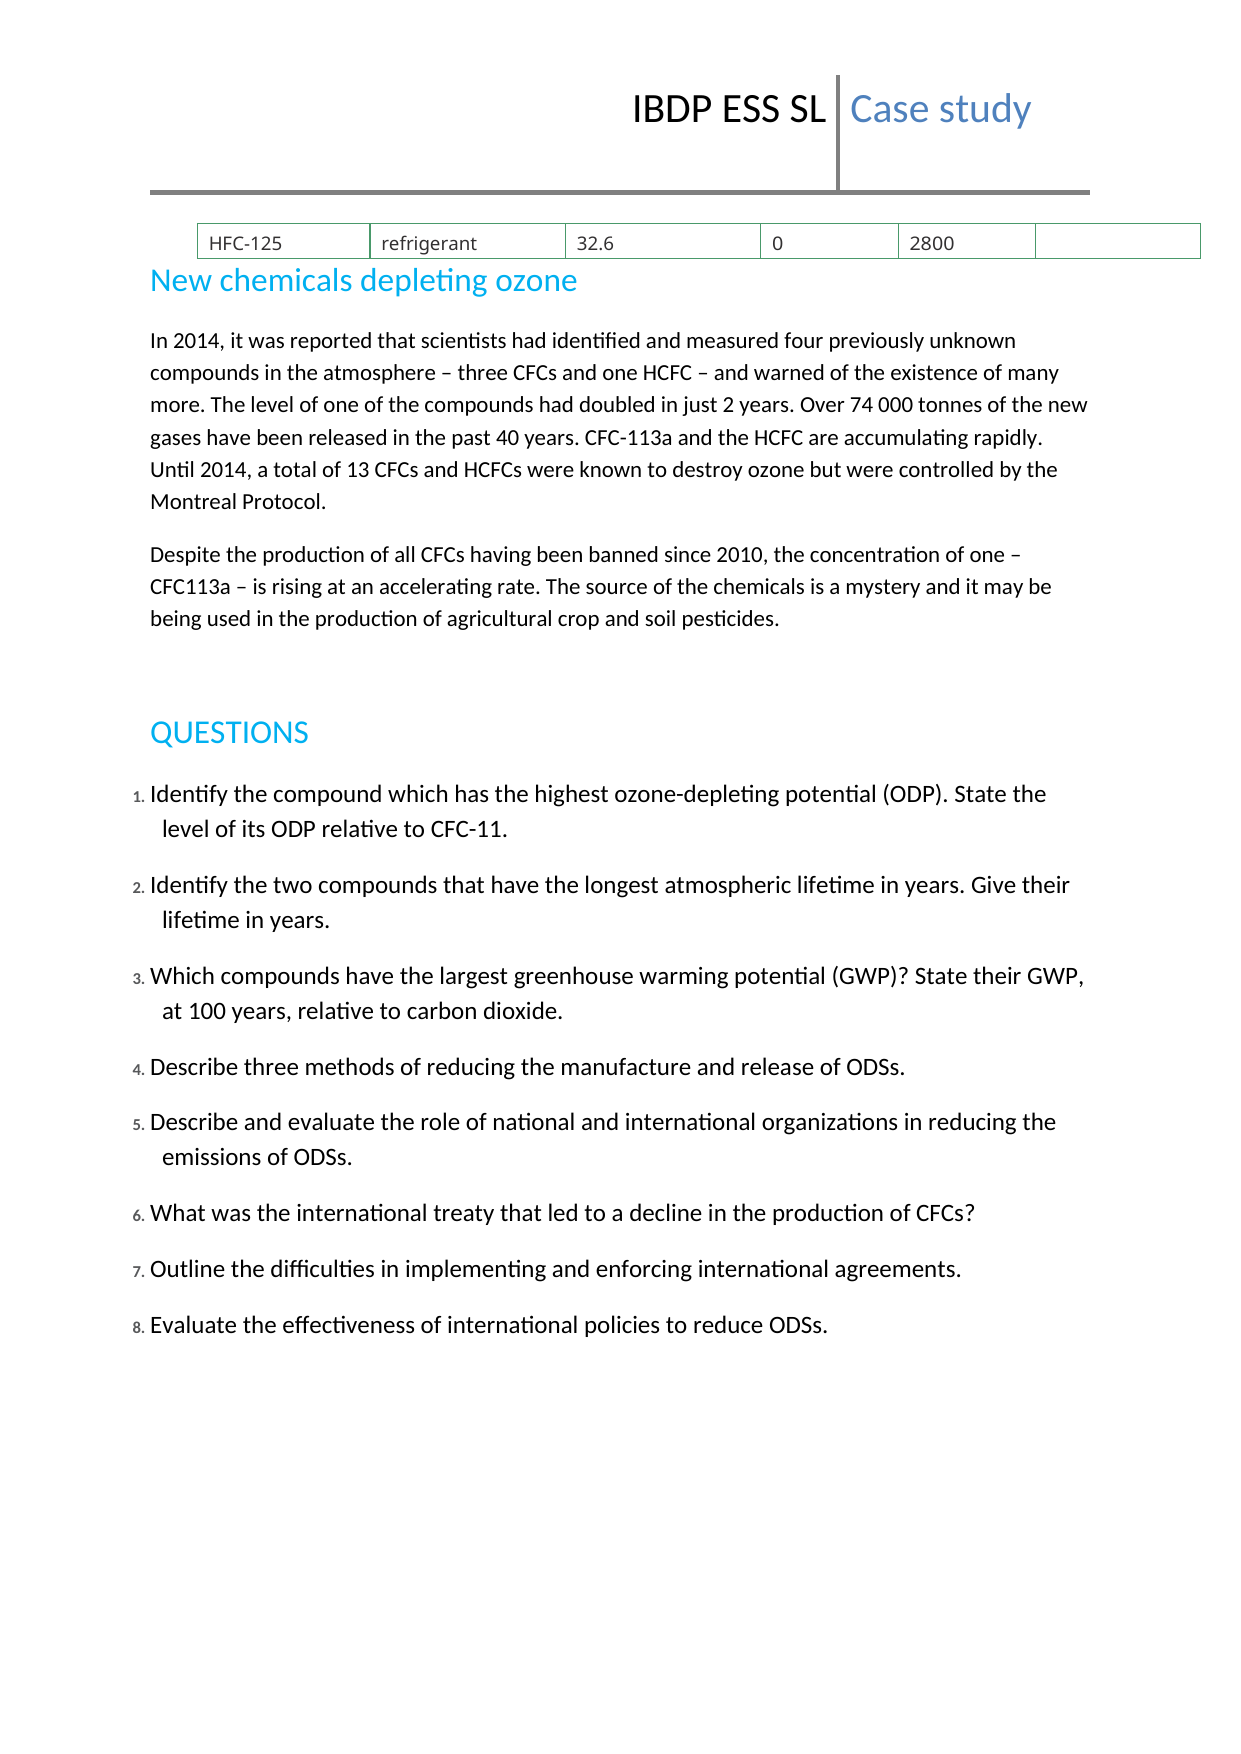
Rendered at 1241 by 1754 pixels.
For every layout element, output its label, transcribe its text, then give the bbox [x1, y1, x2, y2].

table_cell 32.6 [566, 224, 760, 258]
table_cell 0 [761, 224, 898, 258]
text New chemicals depleting ozone [150, 259, 1090, 299]
table_cell refrigerant [371, 224, 565, 258]
list Describe and evaluate the role of national and international organizations in reducing the emissions of ODSs. [132, 1107, 1090, 1172]
list What was the international treaty that led to a decline in the production of CFCs? [132, 1197, 1090, 1228]
table_cell [1036, 224, 1200, 258]
list Identify the two compounds that have the longest atmospheric lifetime in years. Give their lifetime in years. [132, 869, 1090, 934]
list Evaluate the effectiveness of international policies to reduce ODSs. [132, 1309, 1090, 1339]
list Outline the difficulties in implementing and enforcing international agreements. [132, 1253, 1090, 1284]
table_cell 2800 [899, 224, 1035, 258]
table_cell HFC-125 [198, 224, 369, 258]
text In 2014, it was reported that scientists had identified and measured four previously unknown compounds in the atmosphere – three CFCs and one HCFC – and warned of the existence of many more. The level of one of the compounds had doubled in just 2 years. Over 74 000 tonnes of the new gases have been released in the past 40 years. CFC-113a and the HCFC are accumulating rapidly. Until 2014, a total of 13 CFCs and HCFCs were known to destroy ozone but were controlled by the Montreal Protocol. [150, 326, 1090, 515]
text QUESTIONS [150, 711, 1090, 751]
list Which compounds have the largest greenhouse warming potential (GWP)? State their GWP, at 100 years, relative to carbon dioxide. [132, 960, 1090, 1025]
list Identify the compound which has the highest ozone-depleting potential (ODP). State the level of its ODP relative to CFC-11. [132, 778, 1090, 844]
list Describe three methods of reducing the manufacture and release of ODSs. [132, 1051, 1090, 1081]
text Despite the production of all CFCs having been banned since 2010, the concentration of one – CFC113a – is rising at an accelerating rate. The source of the chemicals is a mystery and it may be being used in the production of agricultural crop and soil pesticides. [150, 540, 1090, 633]
